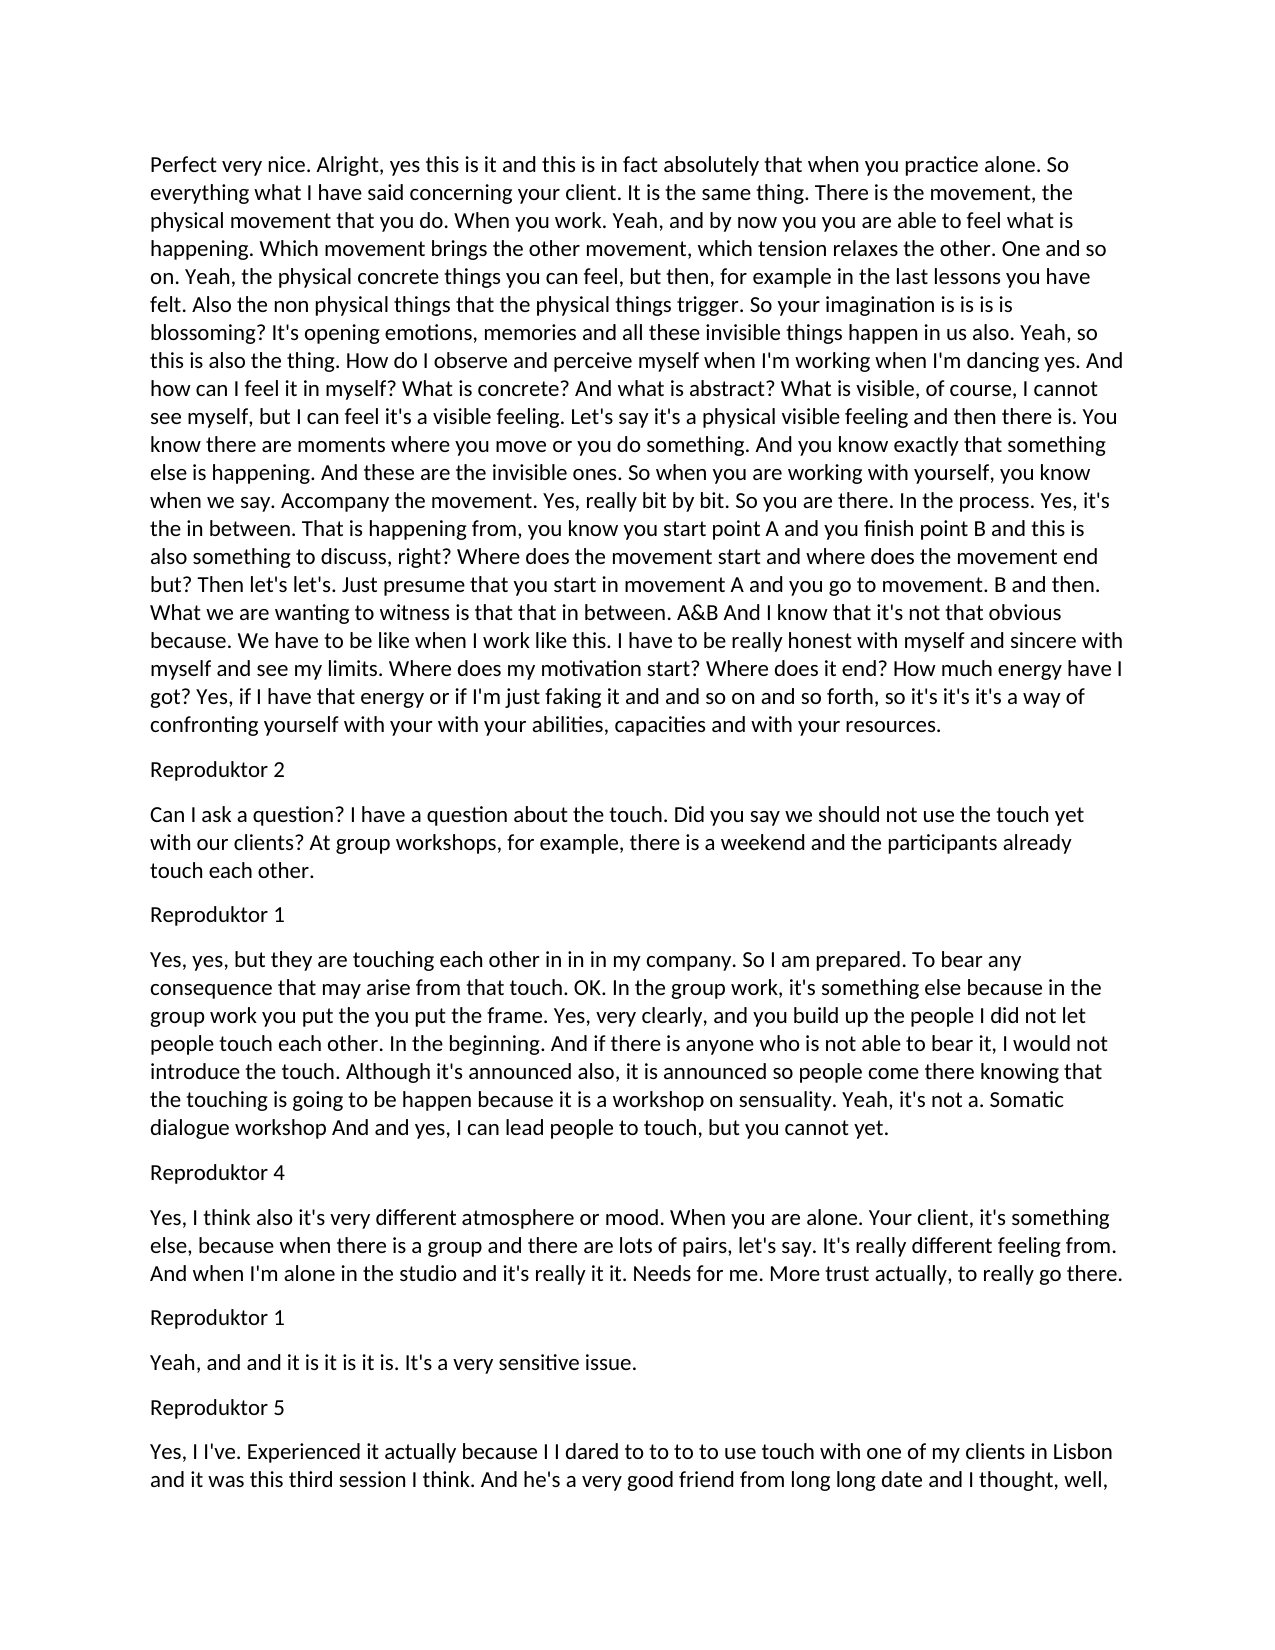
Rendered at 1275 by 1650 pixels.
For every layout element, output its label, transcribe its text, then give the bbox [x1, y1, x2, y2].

text Reproduktor 5 [150, 1393, 1125, 1421]
text Can I ask a question? I have a question about the touch. Did you say we should not use the touch yet with our clients? At group workshops, for example, there is a weekend and the participants already touch each other. [150, 800, 1125, 884]
text Reproduktor 1 [150, 901, 1125, 928]
text Reproduktor 2 [150, 755, 1125, 783]
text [150, 1437, 1125, 1493]
text Yeah, and and it is it is it is. It's a very sensitive issue. [150, 1348, 1125, 1376]
text Yes, I think also it's very different atmosphere or mood. When you are alone. Your client, it's something else, because when there is a group and there are lots of pairs, let's say. It's really different feeling from. And when I'm alone in the studio and it's really it it. Needs for me. More trust actually, to really go there. [150, 1203, 1125, 1287]
text Reproduktor 4 [150, 1158, 1125, 1186]
text Reproduktor 1 [150, 1303, 1125, 1331]
text Perfect very nice. Alright, yes this is it and this is in fact absolutely that when you practice alone. So everything what I have said concerning your client. It is the same thing. There is the movement, the physical movement that you do. When you work. Yeah, and by now you you are able to feel what is happening. Which movement brings the other movement, which tension relaxes the other. One and so on. Yeah, the physical concrete things you can feel, but then, for example in the last lessons you have felt. Also the non physical things that the physical things trigger. So your imagination is is is is blossoming? It's opening emotions, memories and all these invisible things happen in us also. Yeah, so this is also the thing. How do I observe and perceive myself when I'm working when I'm dancing yes. And how can I feel it in myself? What is concrete? And what is abstract? What is visible, of course, I cannot see myself, but I can feel it's a visible feeling. Let's say it's a physical visible feeling and then there is. You know there are moments where you move or you do something. And you know exactly that something else is happening. And these are the invisible ones. So when you are working with yourself, you know when we say. Accompany the movement. Yes, really bit by bit. So you are there. In the process. Yes, it's the in between. That is happening from, you know you start point A and you finish point B and this is also something to discuss, right? Where does the movement start and where does the movement end but? Then let's let's. Just presume that you start in movement A and you go to movement. B and then. What we are wanting to witness is that that in between. A&B And I know that it's not that obvious because. We have to be like when I work like this. I have to be really honest with myself and sincere with myself and see my limits. Where does my motivation start? Where does it end? How much energy have I got? Yes, if I have that energy or if I'm just faking it and and so on and so forth, so it's it's it's a way of confronting yourself with your with your abilities, capacities and with your resources. [150, 150, 1125, 738]
text Yes, yes, but they are touching each other in in in my company. So I am prepared. To bear any consequence that may arise from that touch. OK. In the group work, it's something else because in the group work you put the you put the frame. Yes, very clearly, and you build up the people I did not let people touch each other. In the beginning. And if there is anyone who is not able to bear it, I would not introduce the touch. Although it's announced also, it is announced so people come there knowing that the touching is going to be happen because it is a workshop on sensuality. Yeah, it's not a. Somatic dialogue workshop And and yes, I can lead people to touch, but you cannot yet. [150, 945, 1125, 1141]
